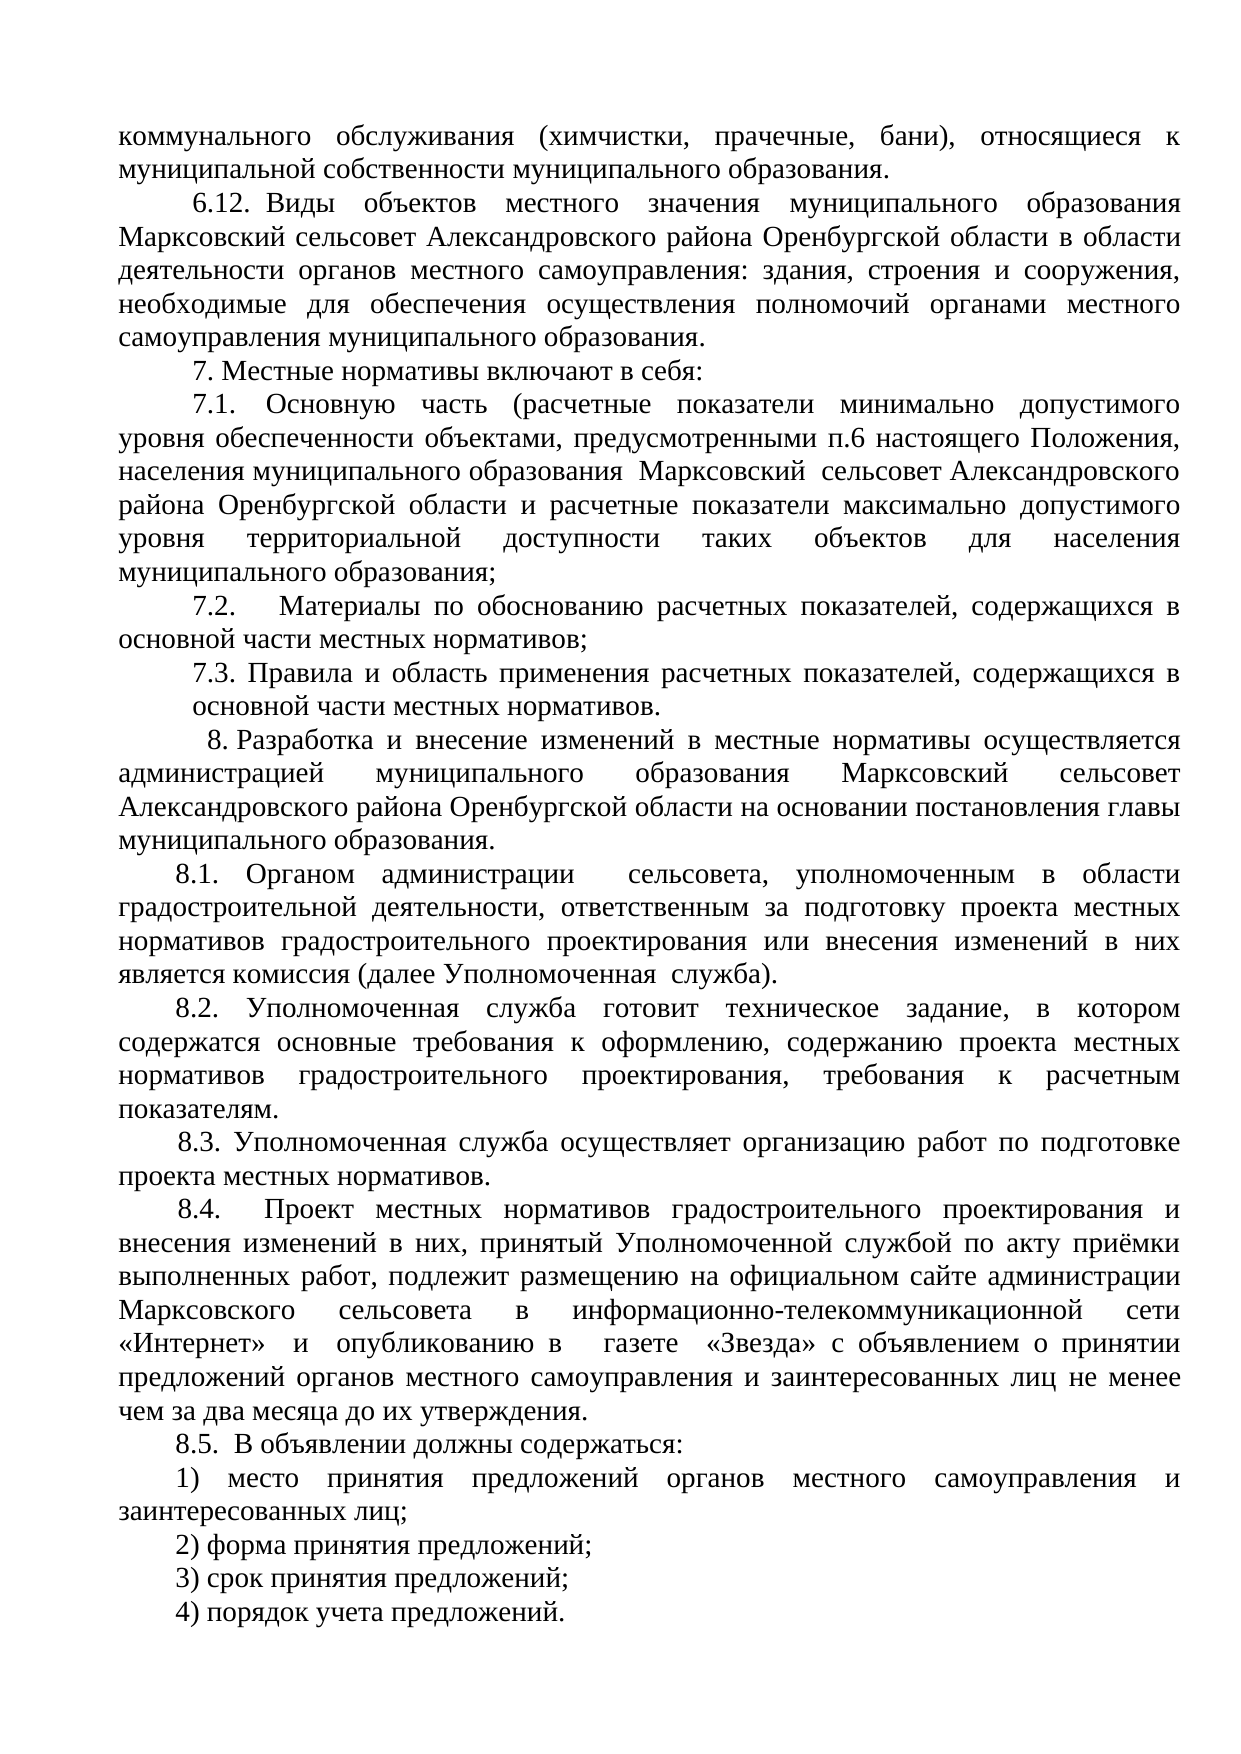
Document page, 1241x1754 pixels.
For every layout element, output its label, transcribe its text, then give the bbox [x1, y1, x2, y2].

list 7.3. Правила и область применения расчетных показателей, содержащихся в основной части местных нормативов. [192, 655, 1181, 722]
text 8.5. В объявлении должны содержаться: [118, 1426, 1181, 1460]
text 1) место принятия предложений органов местного самоуправления и заинтересованных лиц; [118, 1460, 1181, 1527]
text 8.2. Уполномоченная служба готовит техническое задание, в котором содержатся основные требования к оформлению, содержанию проекта местных нормативов градостроительного проектирования, требования к расчетным показателям. [118, 990, 1181, 1124]
text 2) форма принятия предложений; [118, 1527, 1181, 1560]
text 8.1. Органом администрации сельсовета, уполномоченным в области градостроительной деятельности, ответственным за подготовку проекта местных нормативов градостроительного проектирования или внесения изменений в них является комиссия (далее Уполномоченная служба). [118, 856, 1181, 990]
text 3) срок принятия предложений; [118, 1560, 1181, 1594]
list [118, 118, 1181, 185]
text 8.4. Проект местных нормативов градостроительного проектирования и внесения изменений в них, принятый Уполномоченной службой по акту приёмки выполненных работ, подлежит размещению на официальном сайте администрации Марксовского сельсовета в информационно-телекоммуникационной сети «Интернет» и опубликованию в газете «Звезда» с объявлением о принятии предложений органов местного самоуправления и заинтересованных лиц не менее чем за два месяца до их утверждения. [118, 1191, 1181, 1426]
text 8.3. Уполномоченная служба осуществляет организацию работ по подготовке проекта местных нормативов. [118, 1124, 1181, 1191]
list Местные нормативы включают в себя: [118, 353, 1181, 386]
list Материалы по обоснованию расчетных показателей, содержащихся в основной части местных нормативов; [118, 588, 1181, 655]
list Основную часть (расчетные показатели минимально допустимого уровня обеспеченности объектами, предусмотренными п.6 настоящего Положения, населения муниципального образования Марксовский сельсовет Александровского района Оренбургской области и расчетные показатели максимально допустимого уровня территориальной доступности таких объектов для населения муниципального образования; [118, 386, 1181, 588]
list Разработка и внесение изменений в местные нормативы осуществляется администрацией муниципального образования Марксовский сельсовет Александровского района Оренбургской области на основании постановления главы муниципального образования. [118, 722, 1181, 856]
text 4) порядок учета предложений. [118, 1594, 1181, 1627]
list Виды объектов местного значения муниципального образования Марксовский сельсовет Александровского района Оренбургской области в области деятельности органов местного самоуправления: здания, строения и сооружения, необходимые для обеспечения осуществления полномочий органами местного самоуправления муниципального образования. [118, 185, 1181, 353]
